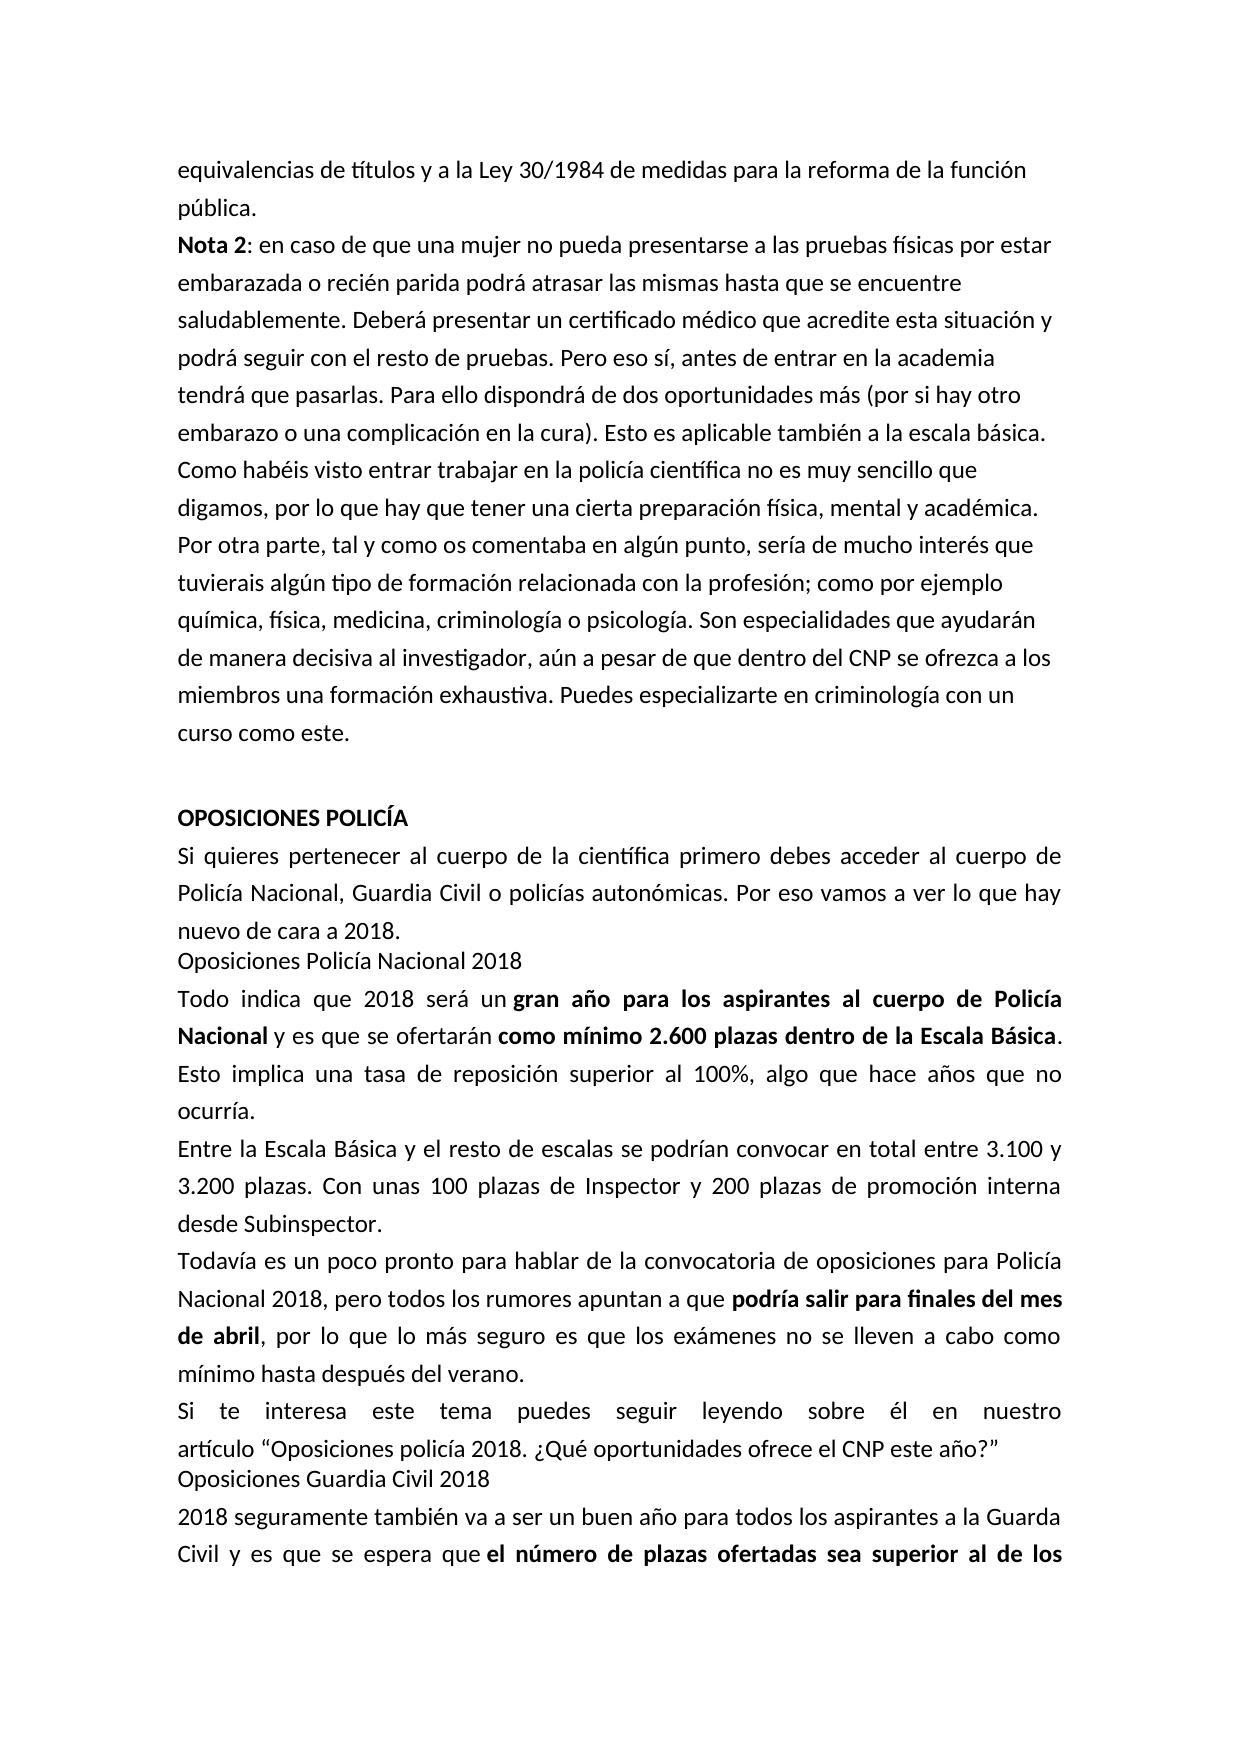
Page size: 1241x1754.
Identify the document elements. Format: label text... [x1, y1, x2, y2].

subtitle Oposiciones Guardia Civil 2018 [177, 1463, 1063, 1494]
text Si te interesa este tema puedes seguir leyendo sobre él en nuestro artículo “Oposiciones policía 2018. ¿Qué oportunidades ofrece el CNP este año?” [177, 1388, 1063, 1463]
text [177, 148, 1063, 223]
text Todo indica que 2018 será un gran año para los aspirantes al cuerpo de Policía Nacional y es que se ofertarán como mínimo 2.600 plazas dentro de la Escala Básica. Esto implica una tasa de reposición superior al 100%, algo que hace años que no ocurría. [177, 976, 1063, 1126]
text Todavía es un poco pronto para hablar de la convocatoria de oposiciones para Policía Nacional 2018, pero todos los rumores apuntan a que podría salir para finales del mes de abril, por lo que lo más seguro es que los exámenes no se lleven a cabo como mínimo hasta después del verano. [177, 1238, 1063, 1388]
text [177, 1494, 1063, 1569]
subtitle Oposiciones Policía Nacional 2018 [177, 945, 1063, 976]
subtitle OPOSICIONES POLICÍA [177, 802, 1063, 833]
text Si quieres pertenecer al cuerpo de la científica primero debes acceder al cuerpo de Policía Nacional, Guardia Civil o policías autonómicas. Por eso vamos a ver lo que hay nuevo de cara a 2018. [177, 833, 1063, 945]
text Como habéis visto entrar trabajar en la policía científica no es muy sencillo que digamos, por lo que hay que tener una cierta preparación física, mental y académica. Por otra parte, tal y como os comentaba en algún punto, sería de mucho interés que tuvierais algún tipo de formación relacionada con la profesión; como por ejemplo química, física, medicina, criminología o psicología. Son especialidades que ayudarán de manera decisiva al investigador, aún a pesar de que dentro del CNP se ofrezca a los miembros una formación exhaustiva. Puedes especializarte en criminología con un curso como este. [177, 448, 1063, 748]
text Entre la Escala Básica y el resto de escalas se podrían convocar en total entre 3.100 y 3.200 plazas. Con unas 100 plazas de Inspector y 200 plazas de promoción interna desde Subinspector. [177, 1126, 1063, 1238]
text Nota 2: en caso de que una mujer no pueda presentarse a las pruebas físicas por estar embarazada o recién parida podrá atrasar las mismas hasta que se encuentre saludablemente. Deberá presentar un certificado médico que acredite esta situación y podrá seguir con el resto de pruebas. Pero eso sí, antes de entrar en la academia tendrá que pasarlas. Para ello dispondrá de dos oportunidades más (por si hay otro embarazo o una complicación en la cura). Esto es aplicable también a la escala básica. [177, 223, 1063, 448]
